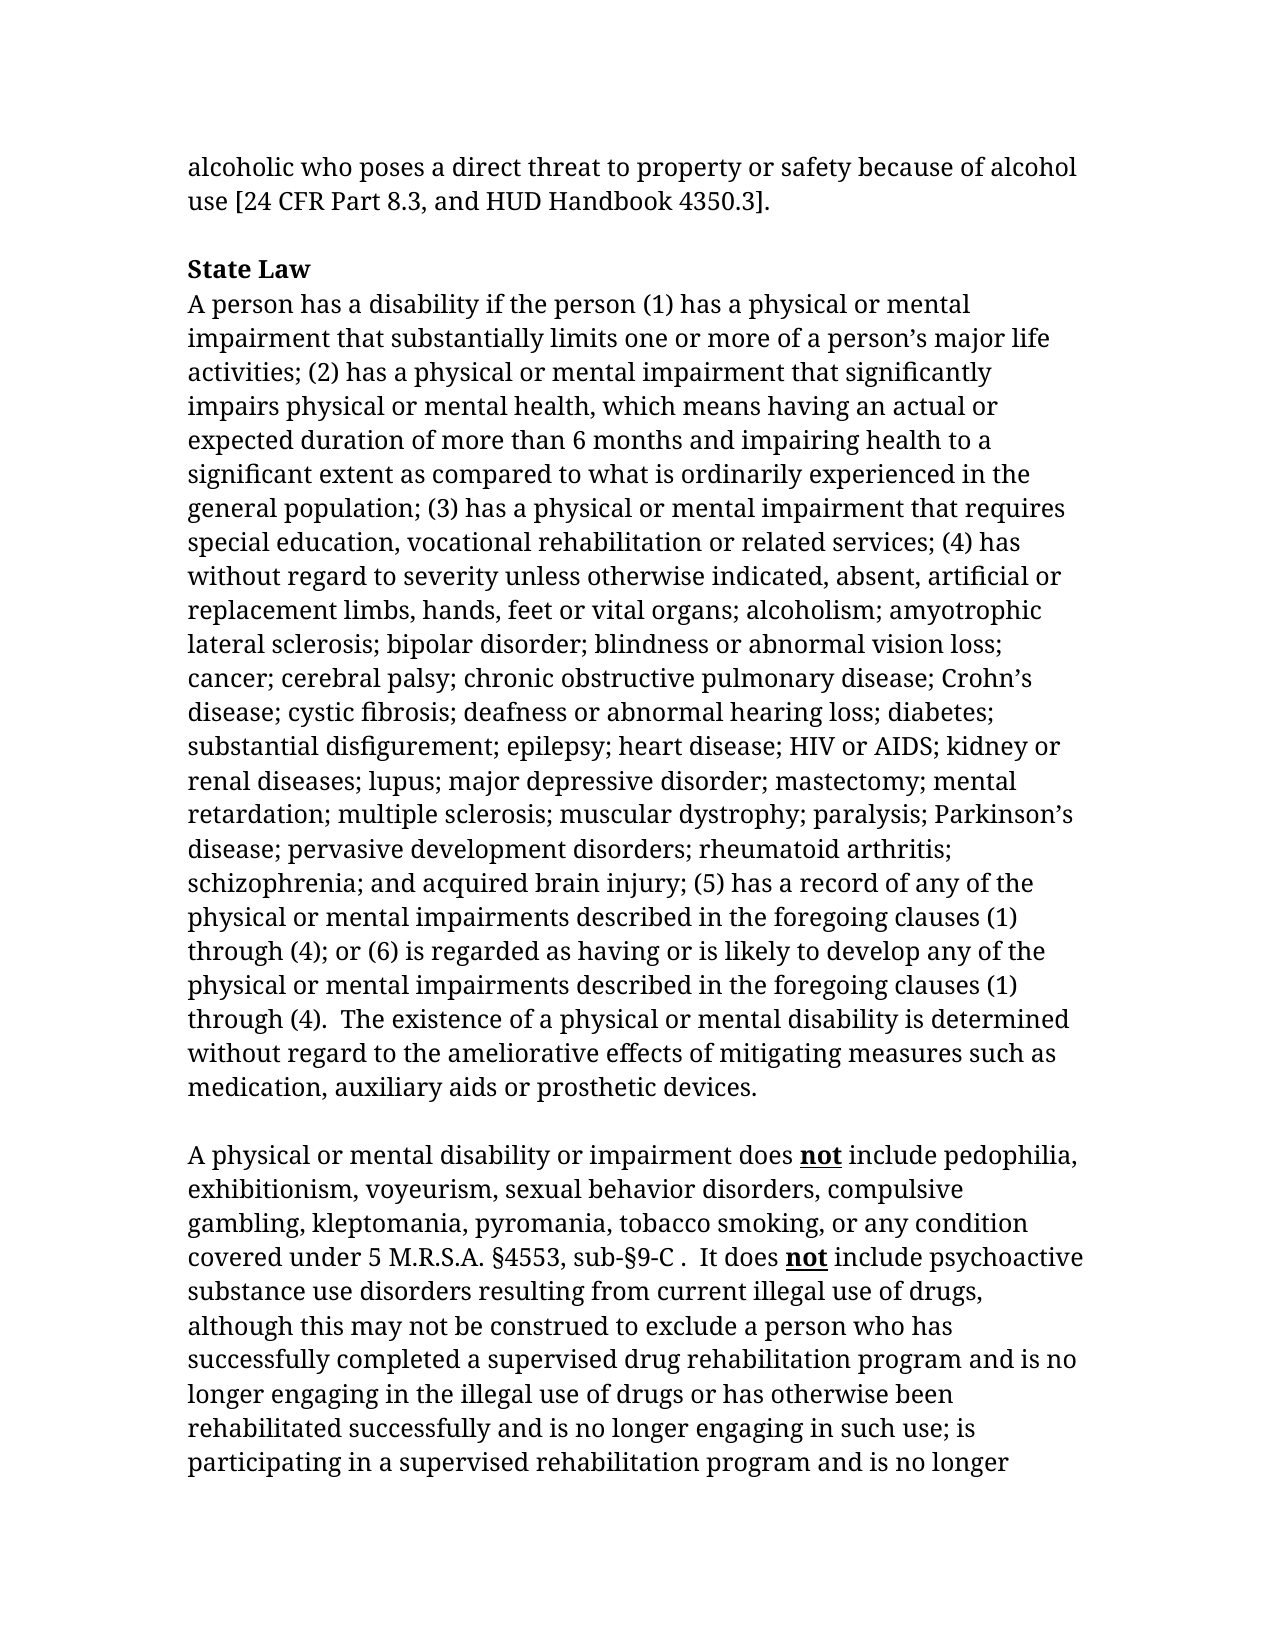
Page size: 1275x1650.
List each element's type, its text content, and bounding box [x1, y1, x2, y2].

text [187, 1138, 1087, 1478]
text A person has a disability if the person (1) has a physical or mental impairment that substantially limits one or more of a person’s major life activities; (2) has a physical or mental impairment that significantly impairs physical or mental health, which means having an actual or expected duration of more than 6 months and impairing health to a significant extent as compared to what is ordinarily experienced in the general population; (3) has a physical or mental impairment that requires special education, vocational rehabilitation or related services; (4) has without regard to severity unless otherwise indicated, absent, artificial or replacement limbs, hands, feet or vital organs; alcoholism; amyotrophic lateral sclerosis; bipolar disorder; blindness or abnormal vision loss; cancer; cerebral palsy; chronic obstructive pulmonary disease; Crohn’s disease; cystic fibrosis; deafness or abnormal hearing loss; diabetes; substantial disfigurement; epilepsy; heart disease; HIV or AIDS; kidney or renal diseases; lupus; major depressive disorder; mastectomy; mental retardation; multiple sclerosis; muscular dystrophy; paralysis; Parkinson’s disease; pervasive development disorders; rheumatoid arthritis; schizophrenia; and acquired brain injury; (5) has a record of any of the physical or mental impairments described in the foregoing clauses (1) through (4); or (6) is regarded as having or is likely to develop any of the physical or mental impairments described in the foregoing clauses (1) through (4). The existence of a physical or mental disability is determined without regard to the ameliorative effects of mitigating measures such as medication, auxiliary aids or prosthetic devices. [187, 286, 1087, 1104]
text State Law [187, 252, 1087, 286]
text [187, 150, 1087, 218]
